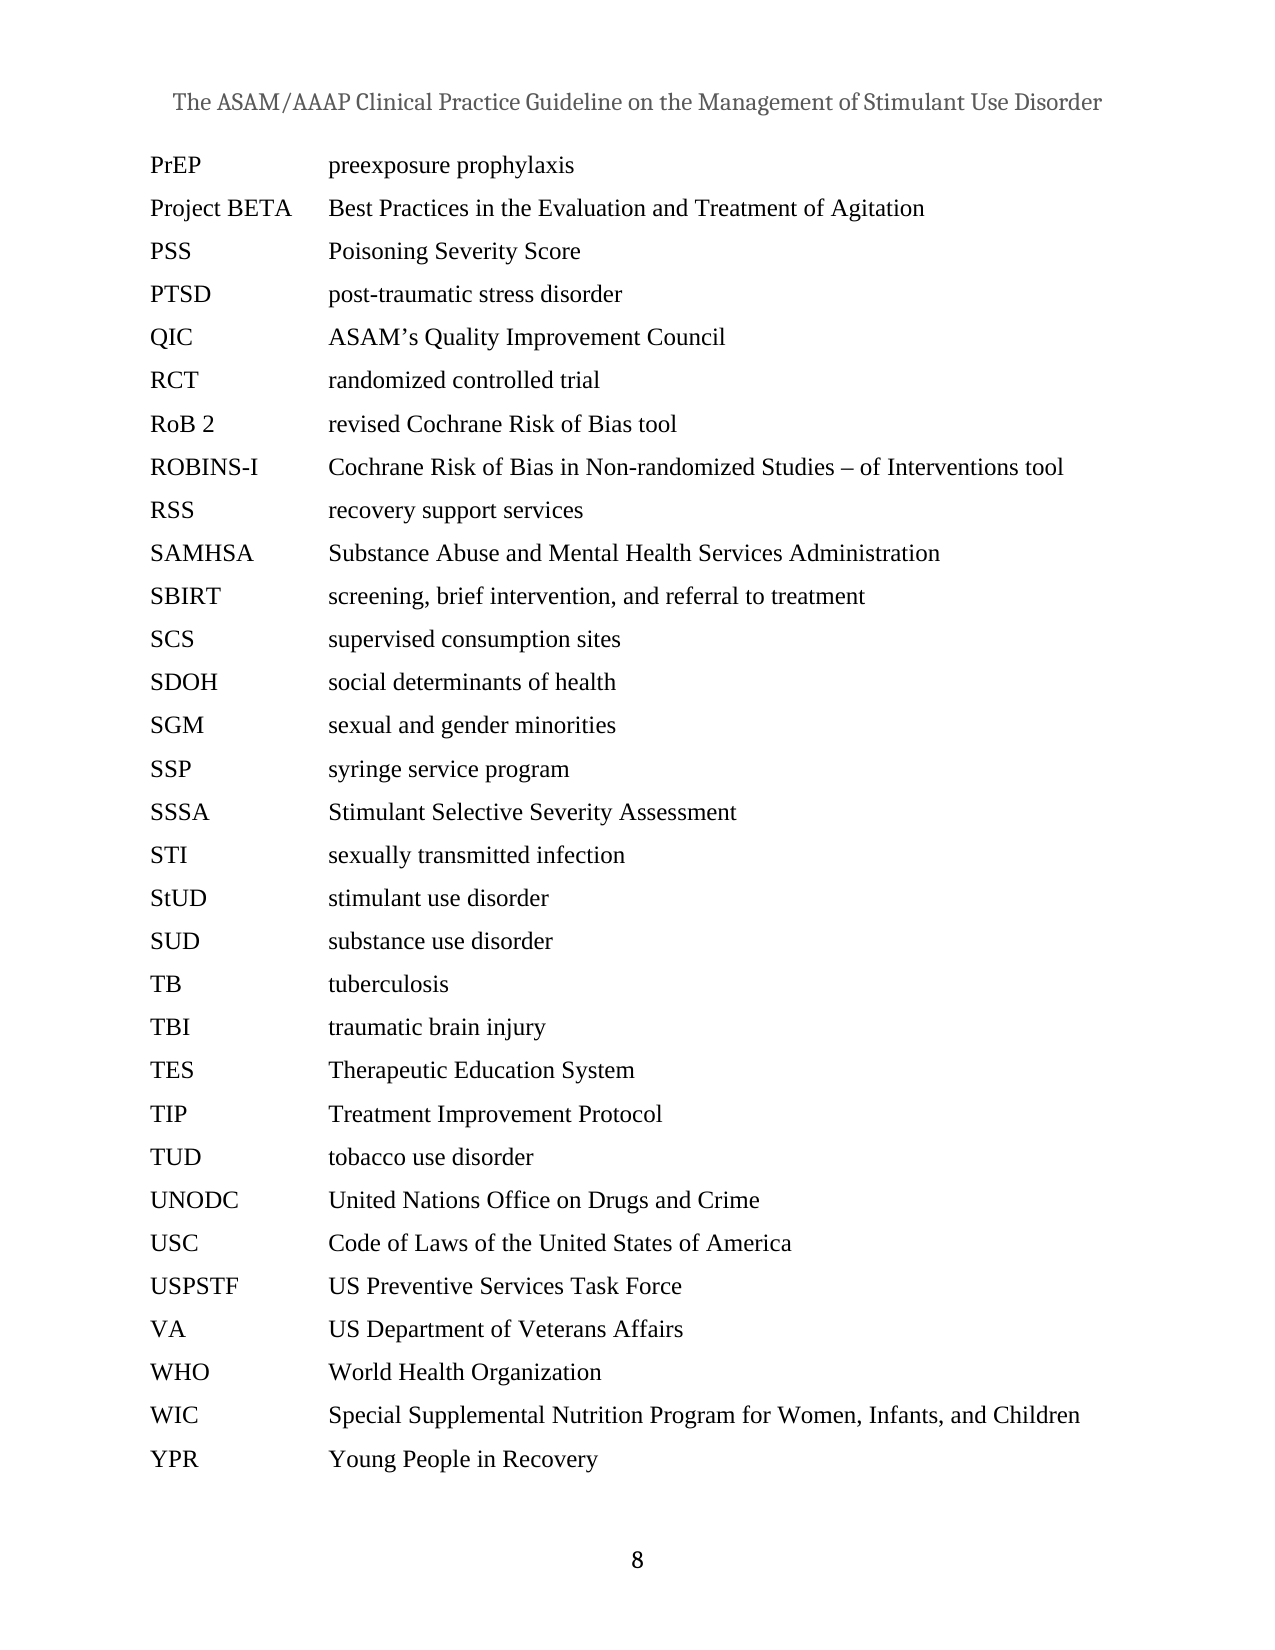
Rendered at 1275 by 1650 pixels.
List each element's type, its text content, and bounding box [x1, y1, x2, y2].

text PrEP preexposure prophylaxis [150, 150, 1125, 179]
text STI sexually transmitted infection [150, 840, 1125, 869]
text TB tuberculosis [150, 969, 1125, 998]
text SDOH social determinants of health [150, 667, 1125, 696]
text UNODC United Nations Office on Drugs and Crime [150, 1185, 1125, 1214]
text TIP Treatment Improvement Protocol [150, 1099, 1125, 1127]
text YPR Young People in Recovery [150, 1444, 1125, 1472]
text TBI traumatic brain injury [150, 1012, 1125, 1041]
text SUD substance use disorder [150, 926, 1125, 955]
text PTSD post-traumatic stress disorder [150, 279, 1125, 308]
text Project BETA Best Practices in the Evaluation and Treatment of Agitation [150, 193, 1125, 222]
text WHO World Health Organization [150, 1357, 1125, 1386]
text VA US Department of Veterans Affairs [150, 1314, 1125, 1343]
text SGM sexual and gender minorities [150, 711, 1125, 739]
text SAMHSA Substance Abuse and Mental Health Services Administration [150, 538, 1125, 567]
text SCS supervised consumption sites [150, 624, 1125, 653]
text USC Code of Laws of the United States of America [150, 1228, 1125, 1257]
text RCT randomized controlled trial [150, 366, 1125, 394]
text RSS recovery support services [150, 495, 1125, 524]
text StUD stimulant use disorder [150, 883, 1125, 912]
text SBIRT screening, brief intervention, and referral to treatment [150, 581, 1125, 610]
text QIC ASAM’s Quality Improvement Council [150, 322, 1125, 351]
text SSSA Stimulant Selective Severity Assessment [150, 797, 1125, 826]
text SSP syringe service program [150, 754, 1125, 782]
text PSS Poisoning Severity Score [150, 236, 1125, 265]
text ROBINS-I Cochrane Risk of Bias in Non-randomized Studies – of Interventions tool [150, 452, 1125, 481]
text WIC Special Supplemental Nutrition Program for Women, Infants, and Children [150, 1401, 1125, 1429]
text RoB 2 revised Cochrane Risk of Bias tool [150, 409, 1125, 437]
text TES Therapeutic Education System [150, 1056, 1125, 1084]
text USPSTF US Preventive Services Task Force [150, 1271, 1125, 1300]
text TUD tobacco use disorder [150, 1142, 1125, 1171]
